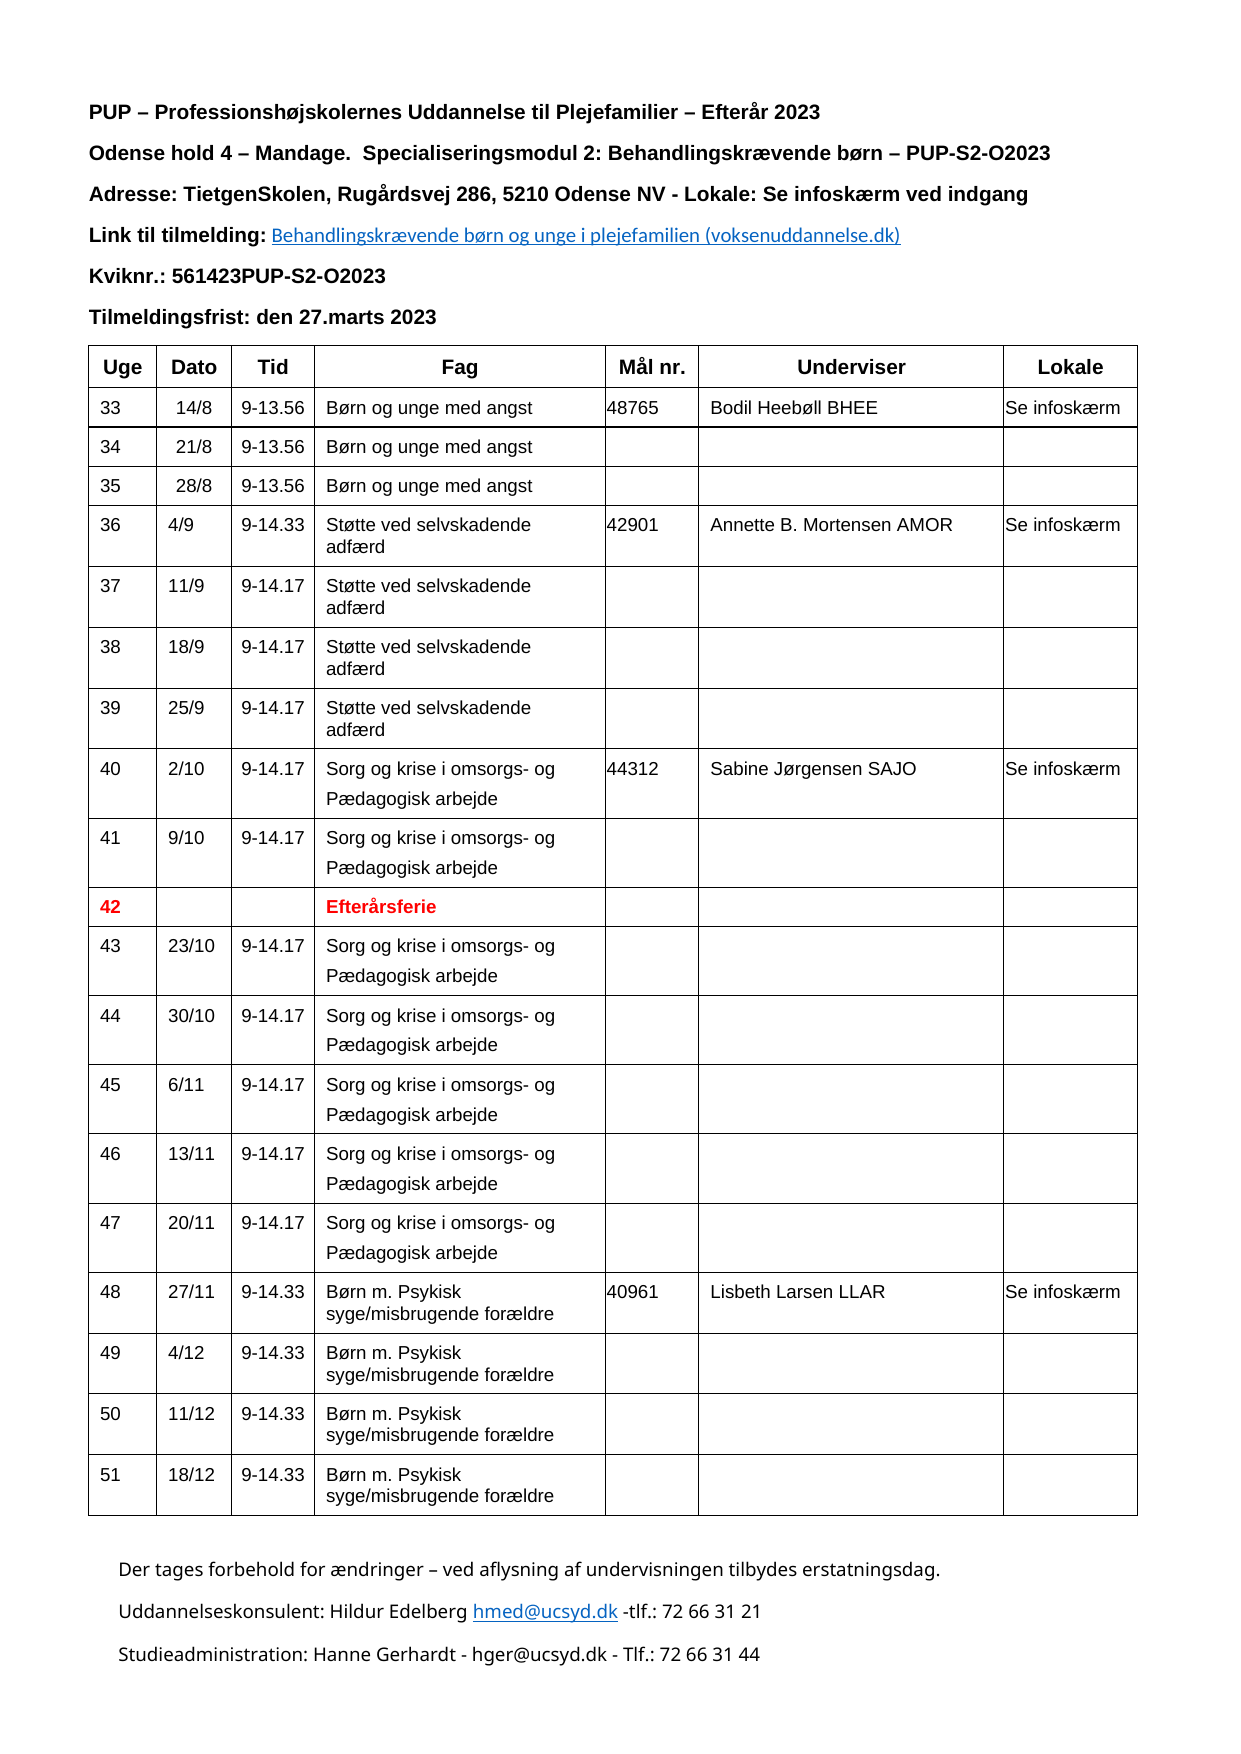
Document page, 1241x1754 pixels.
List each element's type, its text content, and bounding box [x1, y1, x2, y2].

table_cell 9-14.17 [232, 689, 314, 748]
table_cell Efterårsferie [315, 888, 605, 926]
table_cell 11/9 [157, 567, 231, 627]
table_cell 28/8 [157, 467, 231, 505]
table_cell [699, 689, 1003, 748]
table_cell 9-13.56 [232, 467, 314, 505]
table_cell [606, 567, 698, 627]
table_cell 41 [89, 819, 156, 887]
table_cell [699, 567, 1003, 627]
table_cell [1004, 628, 1137, 687]
text Link til tilmelding: Behandlingskrævende børn og unge i plejefamilien (voksenuddannelse.dk) [88, 222, 1152, 247]
table_cell Annette B. Mortensen AMOR [699, 506, 1003, 566]
table_header Tid [232, 346, 314, 387]
table_cell Sorg og krise i omsorgs- og Pædagogisk arbejde [315, 819, 605, 887]
text Der tages forbehold for ændringer – ved aflysning af undervisningen tilbydes erstatningsdag. [118, 1557, 1152, 1582]
table_cell [699, 1065, 1003, 1133]
table_cell Sabine Jørgensen SAJO [699, 749, 1003, 817]
table_cell 30/10 [157, 996, 231, 1064]
table_cell [606, 1394, 698, 1454]
table_cell 51 [89, 1455, 156, 1515]
table_cell Støtte ved selvskadende adfærd [315, 506, 605, 566]
table_header Fag [315, 346, 605, 387]
table_cell 44312 [606, 749, 698, 817]
table_cell Børn og unge med angst [315, 428, 605, 466]
table_cell [699, 1204, 1003, 1272]
table_cell 13/11 [157, 1134, 231, 1202]
table_cell Støtte ved selvskadende adfærd [315, 628, 605, 687]
table_header Mål nr. [606, 346, 698, 387]
table_cell [1004, 1334, 1137, 1393]
table_cell [157, 888, 231, 926]
table_cell [1004, 428, 1137, 466]
table_cell [699, 996, 1003, 1064]
table_cell [606, 428, 698, 466]
table_cell Lisbeth Larsen LLAR [699, 1273, 1003, 1332]
table_cell 9-13.56 [232, 388, 314, 426]
table_cell Bodil Heebøll BHEE [699, 388, 1003, 426]
table_cell 9-14.17 [232, 749, 314, 817]
table_cell 9-14.17 [232, 819, 314, 887]
table_cell [699, 819, 1003, 887]
table_cell 43 [89, 927, 156, 995]
table_cell 45 [89, 1065, 156, 1133]
table_cell 9-13.56 [232, 428, 314, 466]
table_cell [606, 1334, 698, 1393]
table_cell [699, 467, 1003, 505]
table_cell [606, 927, 698, 995]
table_cell 9/10 [157, 819, 231, 887]
table_cell [699, 1394, 1003, 1454]
table_cell Sorg og krise i omsorgs- og Pædagogisk arbejde [315, 996, 605, 1064]
table_cell 9-14.17 [232, 927, 314, 995]
table_cell [1004, 888, 1137, 926]
table_cell [1004, 567, 1137, 627]
table_cell [1004, 1455, 1137, 1515]
table_cell Børn m. Psykisk syge/misbrugende forældre [315, 1334, 605, 1393]
table_cell [1004, 689, 1137, 748]
table_cell [606, 467, 698, 505]
table_cell [606, 1134, 698, 1202]
table_cell 4/12 [157, 1334, 231, 1393]
table_cell Se infoskærm [1004, 506, 1137, 566]
table_cell 35 [89, 467, 156, 505]
table_cell [606, 1065, 698, 1133]
table_cell 36 [89, 506, 156, 566]
table_cell 9-14.17 [232, 1134, 314, 1202]
table_cell 9-14.17 [232, 1065, 314, 1133]
table_cell 40 [89, 749, 156, 817]
table_cell [232, 888, 314, 926]
table_cell 9-14.33 [232, 506, 314, 566]
table_cell 18/9 [157, 628, 231, 687]
table_cell Børn m. Psykisk syge/misbrugende forældre [315, 1394, 605, 1454]
table_cell [699, 888, 1003, 926]
table_cell [699, 1134, 1003, 1202]
table_cell [1004, 996, 1137, 1064]
table_cell [1004, 1065, 1137, 1133]
table_cell 40961 [606, 1273, 698, 1332]
table_cell [606, 1455, 698, 1515]
table_cell [606, 689, 698, 748]
table_cell 47 [89, 1204, 156, 1272]
table_cell 46 [89, 1134, 156, 1202]
table_cell 27/11 [157, 1273, 231, 1332]
table_header Lokale [1004, 346, 1137, 387]
table_header Uge [89, 346, 156, 387]
table_cell [1004, 1394, 1137, 1454]
table_cell 9-14.33 [232, 1455, 314, 1515]
table_cell 37 [89, 567, 156, 627]
table_cell 25/9 [157, 689, 231, 748]
table_cell 14/8 [157, 388, 231, 426]
table_cell [1004, 1134, 1137, 1202]
table_cell 9-14.17 [232, 1204, 314, 1272]
table_cell 38 [89, 628, 156, 687]
table_cell 48 [89, 1273, 156, 1332]
table_cell 9-14.17 [232, 996, 314, 1064]
text Uddannelseskonsulent: Hildur Edelberg hmed@ucsyd.dk -tlf.: 72 66 31 21 [118, 1599, 1152, 1624]
table_cell 18/12 [157, 1455, 231, 1515]
table_cell 23/10 [157, 927, 231, 995]
table_cell 2/10 [157, 749, 231, 817]
table_cell 49 [89, 1334, 156, 1393]
table_cell Sorg og krise i omsorgs- og Pædagogisk arbejde [315, 927, 605, 995]
table_cell [699, 1334, 1003, 1393]
table_cell [606, 996, 698, 1064]
text Studieadministration: Hanne Gerhardt - hger@ucsyd.dk - Tlf.: 72 66 31 44 [118, 1641, 1152, 1667]
table_cell 34 [89, 428, 156, 466]
table_cell 11/12 [157, 1394, 231, 1454]
text Odense hold 4 – Mandage. Specialiseringsmodul 2: Behandlingskrævende børn – PUP-S2-O2023 [88, 141, 1152, 165]
text Tilmeldingsfrist: den 27.marts 2023 [88, 305, 1152, 329]
table_cell 6/11 [157, 1065, 231, 1133]
table_cell [1004, 467, 1137, 505]
table_cell [699, 1455, 1003, 1515]
table_cell [699, 628, 1003, 687]
table_cell 48765 [606, 388, 698, 426]
table_cell Støtte ved selvskadende adfærd [315, 567, 605, 627]
table_cell Se infoskærm [1004, 1273, 1137, 1332]
table_cell [699, 927, 1003, 995]
table_cell Børn m. Psykisk syge/misbrugende forældre [315, 1455, 605, 1515]
table_cell [1004, 1204, 1137, 1272]
table_cell Sorg og krise i omsorgs- og Pædagogisk arbejde [315, 1134, 605, 1202]
table_cell Sorg og krise i omsorgs- og Pædagogisk arbejde [315, 1204, 605, 1272]
table_cell 50 [89, 1394, 156, 1454]
text Kviknr.: 561423PUP-S2-O2023 [88, 264, 1152, 288]
text Adresse: TietgenSkolen, Rugårdsvej 286, 5210 Odense NV - Lokale: Se infoskærm ved indgang [88, 181, 1152, 205]
table_cell [1004, 927, 1137, 995]
table_cell 33 [89, 388, 156, 426]
table_cell 20/11 [157, 1204, 231, 1272]
table_cell 42901 [606, 506, 698, 566]
table_cell 9-14.17 [232, 567, 314, 627]
table_cell [606, 819, 698, 887]
table_cell [606, 888, 698, 926]
table_cell [606, 1204, 698, 1272]
table_cell [1004, 819, 1137, 887]
table_cell 9-14.33 [232, 1334, 314, 1393]
table_cell 9-14.33 [232, 1394, 314, 1454]
table_cell [606, 628, 698, 687]
table_cell 39 [89, 689, 156, 748]
table_cell [699, 428, 1003, 466]
table_header Dato [157, 346, 231, 387]
table_cell Sorg og krise i omsorgs- og Pædagogisk arbejde [315, 1065, 605, 1133]
table_cell Børn og unge med angst [315, 388, 605, 426]
table_cell 9-14.17 [232, 628, 314, 687]
table_cell Se infoskærm [1004, 749, 1137, 817]
table_cell 44 [89, 996, 156, 1064]
table_cell Børn og unge med angst [315, 467, 605, 505]
table_cell 4/9 [157, 506, 231, 566]
table_cell Sorg og krise i omsorgs- og Pædagogisk arbejde [315, 749, 605, 817]
table_cell Børn m. Psykisk syge/misbrugende forældre [315, 1273, 605, 1332]
table_cell Støtte ved selvskadende adfærd [315, 689, 605, 748]
table_cell 42 [89, 888, 156, 926]
table_cell Se infoskærm [1004, 388, 1137, 426]
table_cell 9-14.33 [232, 1273, 314, 1332]
table_cell 21/8 [157, 428, 231, 466]
table_header Underviser [699, 346, 1003, 387]
text PUP – Professionshøjskolernes Uddannelse til Plejefamilier – Efterår 2023 [88, 100, 1152, 124]
